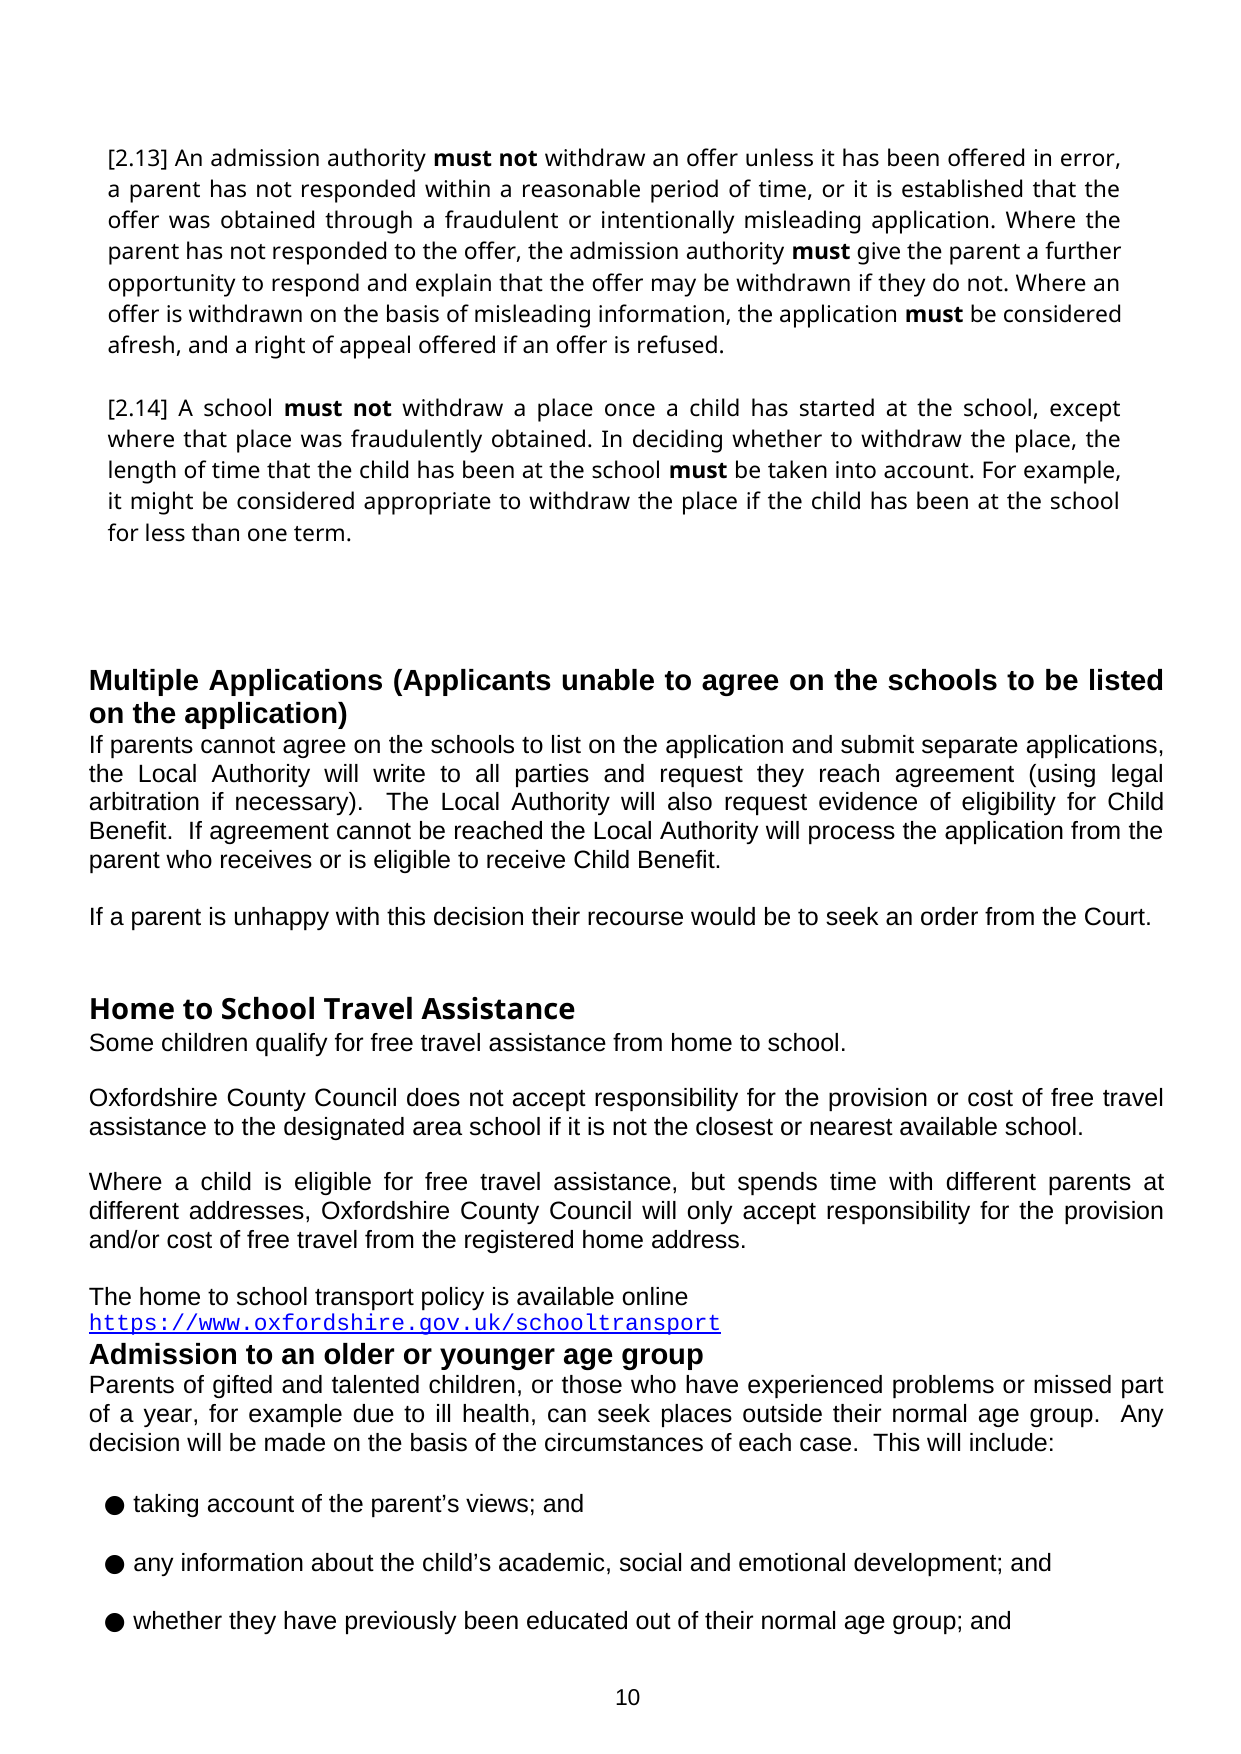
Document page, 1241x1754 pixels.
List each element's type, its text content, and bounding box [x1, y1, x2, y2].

text Some children qualify for free travel assistance from home to school. [89, 1028, 1166, 1057]
text Home to School Travel Assistance [89, 989, 1166, 1028]
text [2.13] An admission authority must not withdraw an offer unless it has been offered in error, a parent has not responded within a reasonable period of time, or it is established that the offer was obtained through a fraudulent or intentionally misleading application. Where the parent has not responded to the offer, the admission authority must give the parent a further opportunity to respond and explain that the offer may be withdrawn if they do not. Where an offer is withdrawn on the basis of misleading information, the application must be considered afresh, and a right of appeal offered if an offer is refused. [107, 142, 1122, 360]
text https://www.oxfordshire.gov.uk/schooltransport [89, 1311, 1166, 1337]
text The home to school transport policy is available online [89, 1282, 1166, 1311]
text Admission to an older or younger age group [89, 1337, 1163, 1371]
list taking account of the parent’s views; and [103, 1476, 1122, 1527]
text Multiple Applications (Applicants unable to agree on the schools to be listed on the application) [89, 663, 1166, 730]
text If a parent is unhappy with this decision their recourse would be to seek an order from the Court. [89, 902, 1166, 931]
list any information about the child’s academic, social and emotional development; and [103, 1534, 1122, 1586]
text Oxfordshire County Council does not accept responsibility for the provision or cost of free travel assistance to the designated area school if it is not the closest or nearest available school. [89, 1083, 1166, 1141]
text If parents cannot agree on the schools to list on the application and submit separate applications, the Local Authority will write to all parties and request they reach agreement (using legal arbitration if necessary). The Local Authority will also request evidence of eligibility for Child Benefit. If agreement cannot be reached the Local Authority will process the application from the parent who receives or is eligible to receive Child Benefit. [89, 730, 1166, 874]
text [2.14] A school must not withdraw a place once a child has started at the school, except where that place was fraudulently obtained. In deciding whether to withdraw the place, the length of time that the child has been at the school must be taken into account. For example, it might be considered appropriate to withdraw the place if the child has been at the school for less than one term. [107, 392, 1122, 548]
text Parents of gifted and talented children, or those who have experienced problems or missed part of a year, for example due to ill health, can seek places outside their normal age group. Any decision will be made on the basis of the circumstances of each case. This will include: [89, 1371, 1166, 1457]
text Where a child is eligible for free travel assistance, but spends time with different parents at different addresses, Oxfordshire County Council will only accept responsibility for the provision and/or cost of free travel from the registered home address. [89, 1167, 1166, 1253]
list whether they have previously been educated out of their normal age group; and [103, 1593, 1122, 1644]
